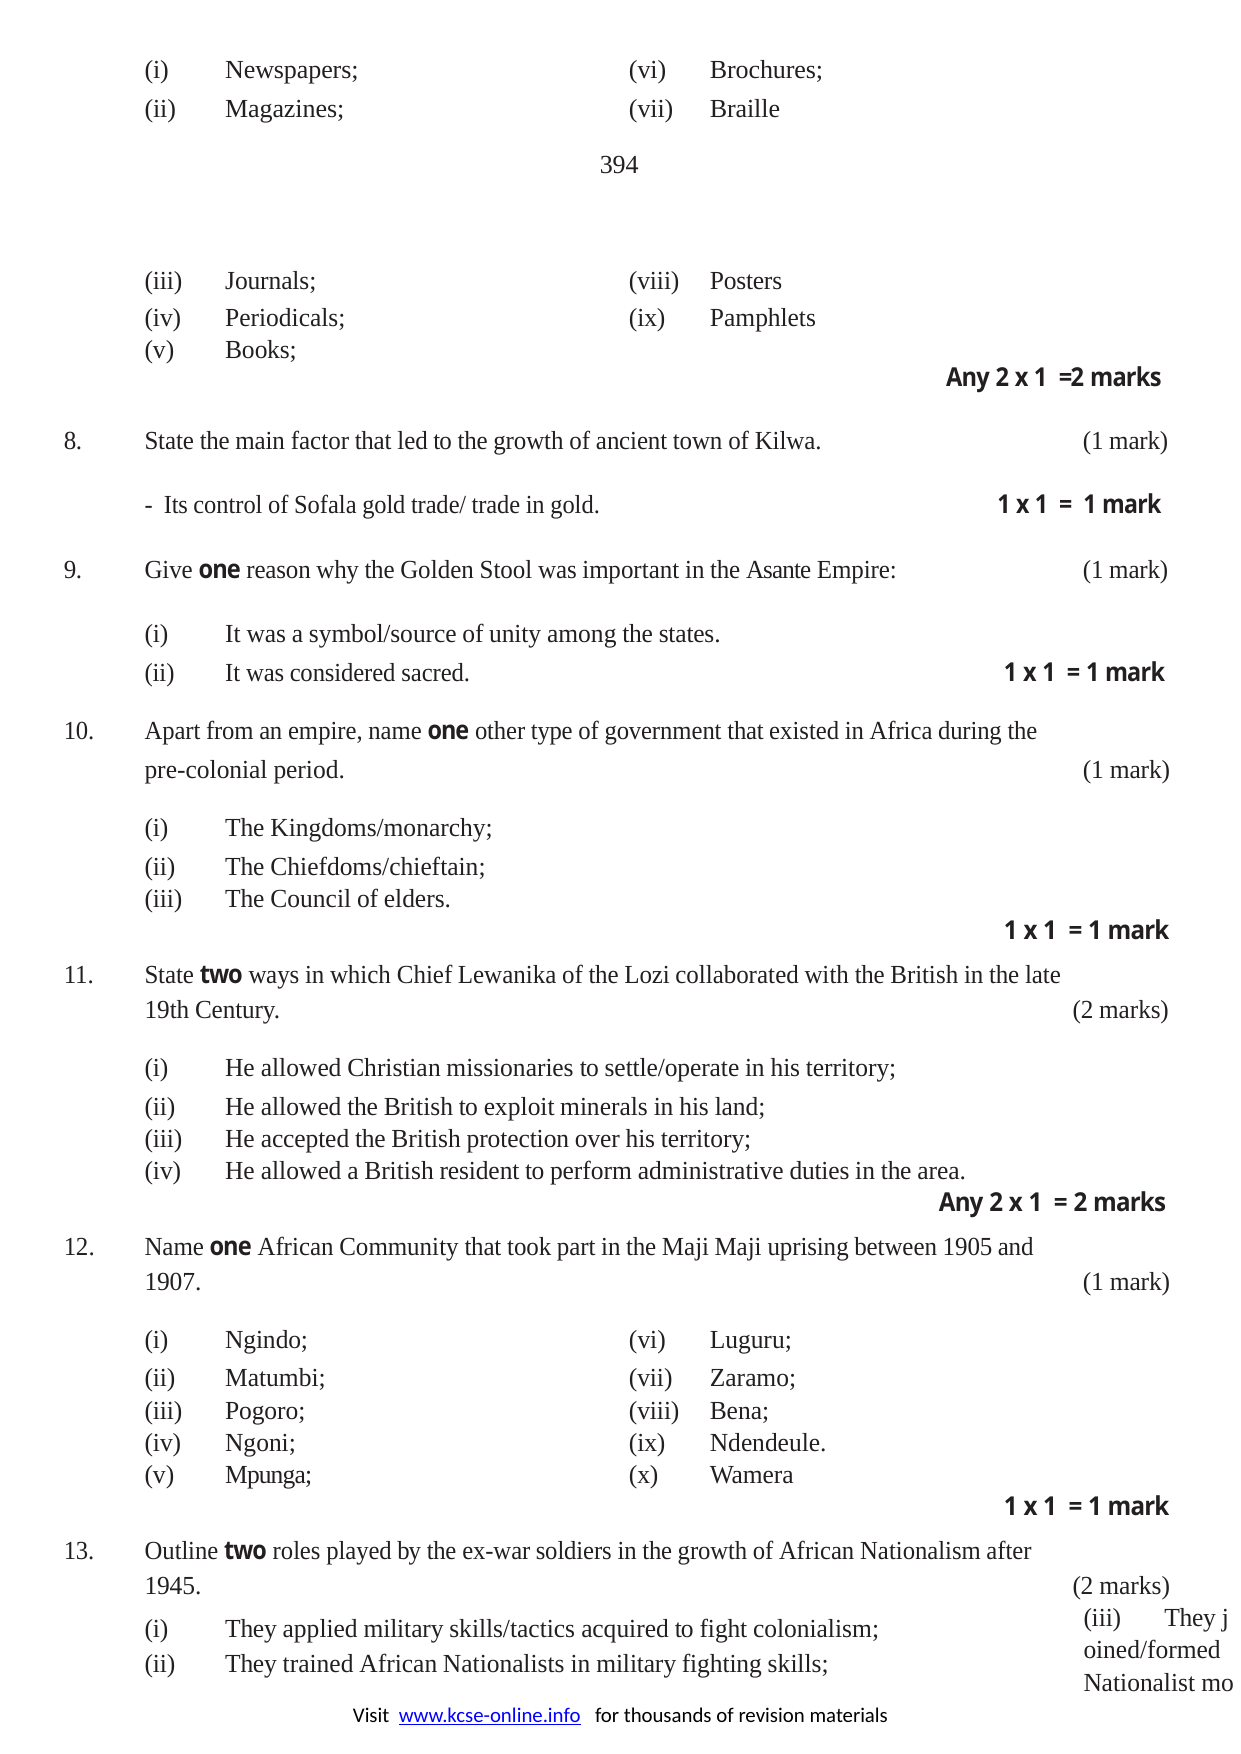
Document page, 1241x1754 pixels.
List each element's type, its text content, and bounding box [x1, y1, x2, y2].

text (iii) They joined/formed Nationalist movement; [1083, 1601, 1240, 1697]
text - Its control of Sofala gold trade/ trade in gold. 1 x 1 = 1 mark [63, 462, 1240, 527]
text 13. Outline two roles played by the ex-war soldiers in the growth of African Nationalism after [63, 1522, 1240, 1568]
text pre-colonial period. (1 mark) [63, 753, 1240, 785]
text (i) He allowed Christian missionaries to settle/operate in his territory; [63, 1024, 1240, 1089]
text (iii) Journals; (viii) Posters [144, 244, 946, 301]
text (ii) He allowed the British to exploit minerals in his land; [63, 1089, 1240, 1121]
text 11. State two ways in which Chief Lewanika of the Lozi collaborated with the British in the late [63, 946, 1240, 992]
text (i) The Kingdoms/monarchy; [63, 785, 1240, 849]
text (i) Ngindo; (vi) Luguru; [63, 1296, 1240, 1361]
text (iv) Ngoni; (ix) Ndendeule. [63, 1426, 1240, 1458]
text 1945. (2 marks) [63, 1568, 1240, 1601]
text 12. Name one African Community that took part in the Maji Maji uprising between 1905 and [63, 1218, 1240, 1264]
text (iii) Pogoro; (viii) Bena; [63, 1393, 1240, 1426]
text (ii) Magazines; (vii) Braille [34, 91, 1240, 123]
text (ii) It was considered sacred. 1 x 1 = 1 mark [63, 656, 1240, 688]
text 1 x 1 = 1 mark [63, 914, 1240, 946]
text (i) They applied military skills/tactics acquired to fight colonialism; [144, 1601, 939, 1646]
text 10. Apart from an empire, name one other type of government that existed in Africa during the [63, 688, 1240, 753]
text (iv) Periodicals; (ix) Pamphlets [144, 301, 946, 333]
text 1907. (1 mark) [63, 1264, 1240, 1296]
text Any 2 x 1 =2 marks [946, 344, 1240, 397]
text Any 2 x 1 = 2 marks [63, 1186, 1240, 1218]
text 19th Century. (2 marks) [63, 992, 1240, 1024]
text (iii) He accepted the British protection over his territory; [63, 1121, 1240, 1154]
text 9. Give one reason why the Golden Stool was important in the Asante Empire: (1 mark) [63, 527, 1240, 591]
text (iii) The Council of elders. [63, 882, 1240, 914]
text (v) Mpunga; (x) Wamera [63, 1458, 1240, 1490]
text (ii) Matumbi; (vii) Zaramo; [63, 1361, 1240, 1393]
text 8. State the main factor that led to the growth of ancient town of Kilwa. (1 mark) [63, 397, 1240, 462]
text (i) Newspapers; (vi) Brochures; [34, 27, 1240, 91]
text (ii) The Chiefdoms/chieftain; [63, 849, 1240, 882]
text 1 x 1 = 1 mark [63, 1490, 1240, 1522]
text (iv) He allowed a British resident to perform administrative duties in the area. [63, 1154, 1240, 1186]
text (ii) They trained African Nationalists in military fighting skills; [144, 1646, 939, 1679]
text (i) It was a symbol/source of unity among the states. [63, 591, 1240, 656]
text 394 [34, 123, 1240, 187]
text (v) Books; [144, 333, 946, 365]
